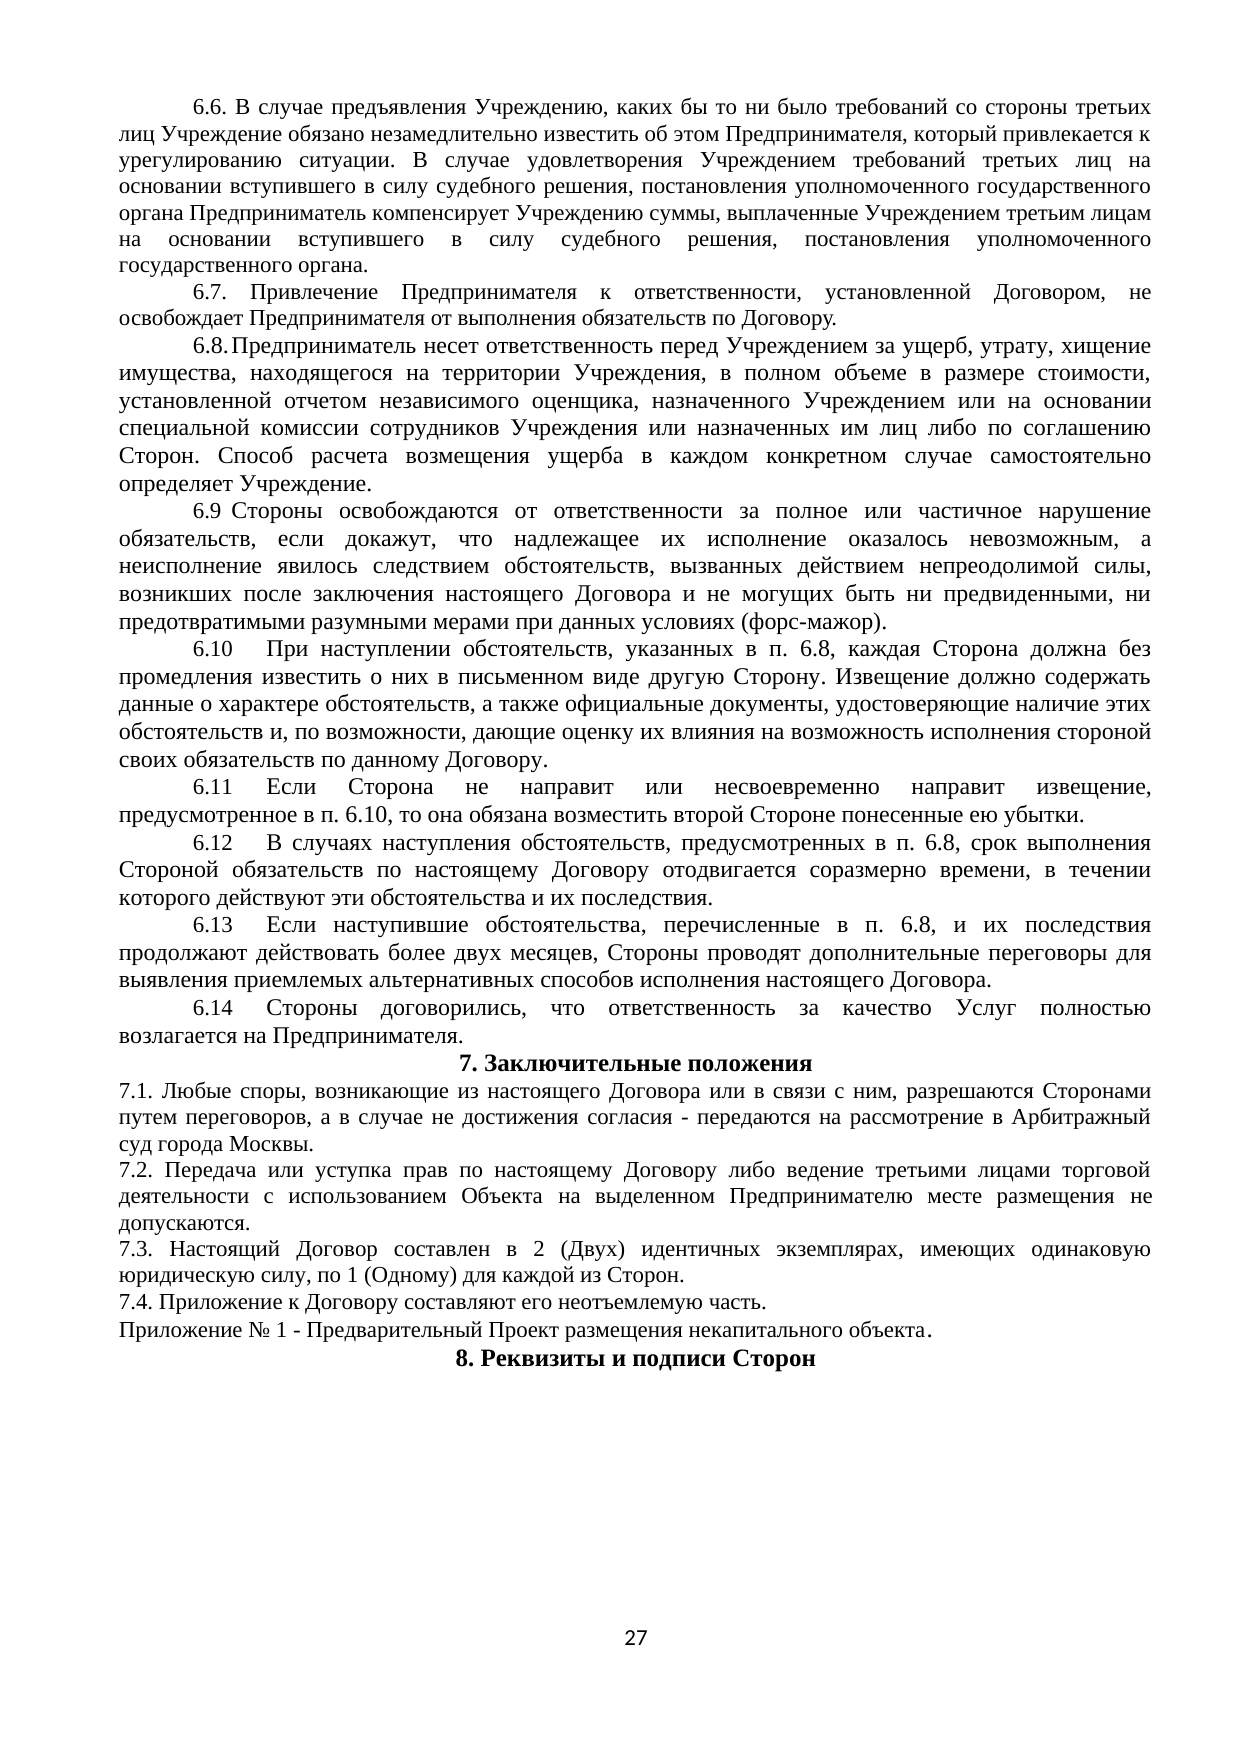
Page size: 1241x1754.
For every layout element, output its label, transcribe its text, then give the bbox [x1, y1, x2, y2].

text Приложение № 1 - Предварительный Проект размещения некапитального объекта. [119, 1314, 1153, 1343]
list Стороны договорились, что ответственность за качество Услуг полностью возлагается на Предпринимателя. [119, 993, 1153, 1048]
list В случаях наступления обстоятельств, предусмотренных в п. 6.8, срок выполнения Стороной обязательств по настоящему Договору отодвигается соразмерно времени, в течении которого действуют эти обстоятельства и их последствия. [119, 827, 1153, 910]
list Предприниматель несет ответственность перед Учреждением за ущерб, утрату, хищение имущества, находящегося на территории Учреждения, в полном объеме в размере стоимости, установленной отчетом независимого оценщика, назначенного Учреждением или на основании специальной комиссии сотрудников Учреждения или назначенных им лиц либо по соглашению Сторон. Способ расчета возмещения ущерба в каждом конкретном случае самостоятельно определяет Учреждение. [119, 331, 1153, 496]
text 7.4. Приложение к Договору составляют его неотъемлемую часть. [119, 1288, 1153, 1314]
text 7. Заключительные положения [119, 1048, 1153, 1077]
list При наступлении обстоятельств, указанных в п. 6.8, каждая Сторона должна без промедления известить о них в письменном виде другую Сторону. Извещение должно содержать данные о характере обстоятельств, а также официальные документы, удостоверяющие наличие этих обстоятельств и, по возможности, дающие оценку их влияния на возможность исполнения стороной своих обязательств по данному Договору. [119, 634, 1153, 772]
list Если наступившие обстоятельства, перечисленные в п. 6.8, и их последствия продолжают действовать более двух месяцев, Стороны проводят дополнительные переговоры для выявления приемлемых альтернативных способов исполнения настоящего Договора. [119, 910, 1153, 993]
text 8. Реквизиты и подписи Сторон [119, 1343, 1153, 1372]
list Стороны освобождаются от ответственности за полное или частичное нарушение обязательств, если докажут, что надлежащее их исполнение оказалось невозможным, а неисполнение явилось следствием обстоятельств, вызванных действием непреодолимой силы, возникших после заключения настоящего Договора и не могущих быть ни предвиденными, ни предотвратимыми разумными мерами при данных условиях (форс-мажор). [119, 496, 1153, 634]
text 6.7. Привлечение Предпринимателя к ответственности, установленной Договором, не освобождает Предпринимателя от выполнения обязательств по Договору. [119, 278, 1153, 331]
list Если Сторона не направит или несвоевременно направит извещение, предусмотренное в п. 6.10, то она обязана возместить второй Стороне понесенные ею убытки. [119, 772, 1153, 827]
text 7.1. Любые споры, возникающие из настоящего Договора или в связи с ним, разрешаются Сторонами путем переговоров, а в случае не достижения согласия - передаются на рассмотрение в Арбитражный суд города Москвы. [119, 1077, 1153, 1156]
text 7.3. Настоящий Договор составлен в 2 (Двух) идентичных экземплярах, имеющих одинаковую юридическую силу, по 1 (Одному) для каждой из Сторон. [119, 1235, 1153, 1288]
text 6.6. В случае предъявления Учреждению, каких бы то ни было требований со стороны третьих лиц Учреждение обязано незамедлительно известить об этом Предпринимателя, который привлекается к урегулированию ситуации. В случае удовлетворения Учреждением требований третьих лиц на основании вступившего в силу судебного решения, постановления уполномоченного государственного органа Предприниматель компенсирует Учреждению суммы, выплаченные Учреждением третьим лицам на основании вступившего в силу судебного решения, постановления уполномоченного государственного органа. [119, 93, 1153, 278]
text 7.2. Передача или уступка прав по настоящему Договору либо ведение третьими лицами торговой деятельности с использованием Объекта на выделенном Предпринимателю месте размещения не допускаются. [119, 1156, 1153, 1235]
